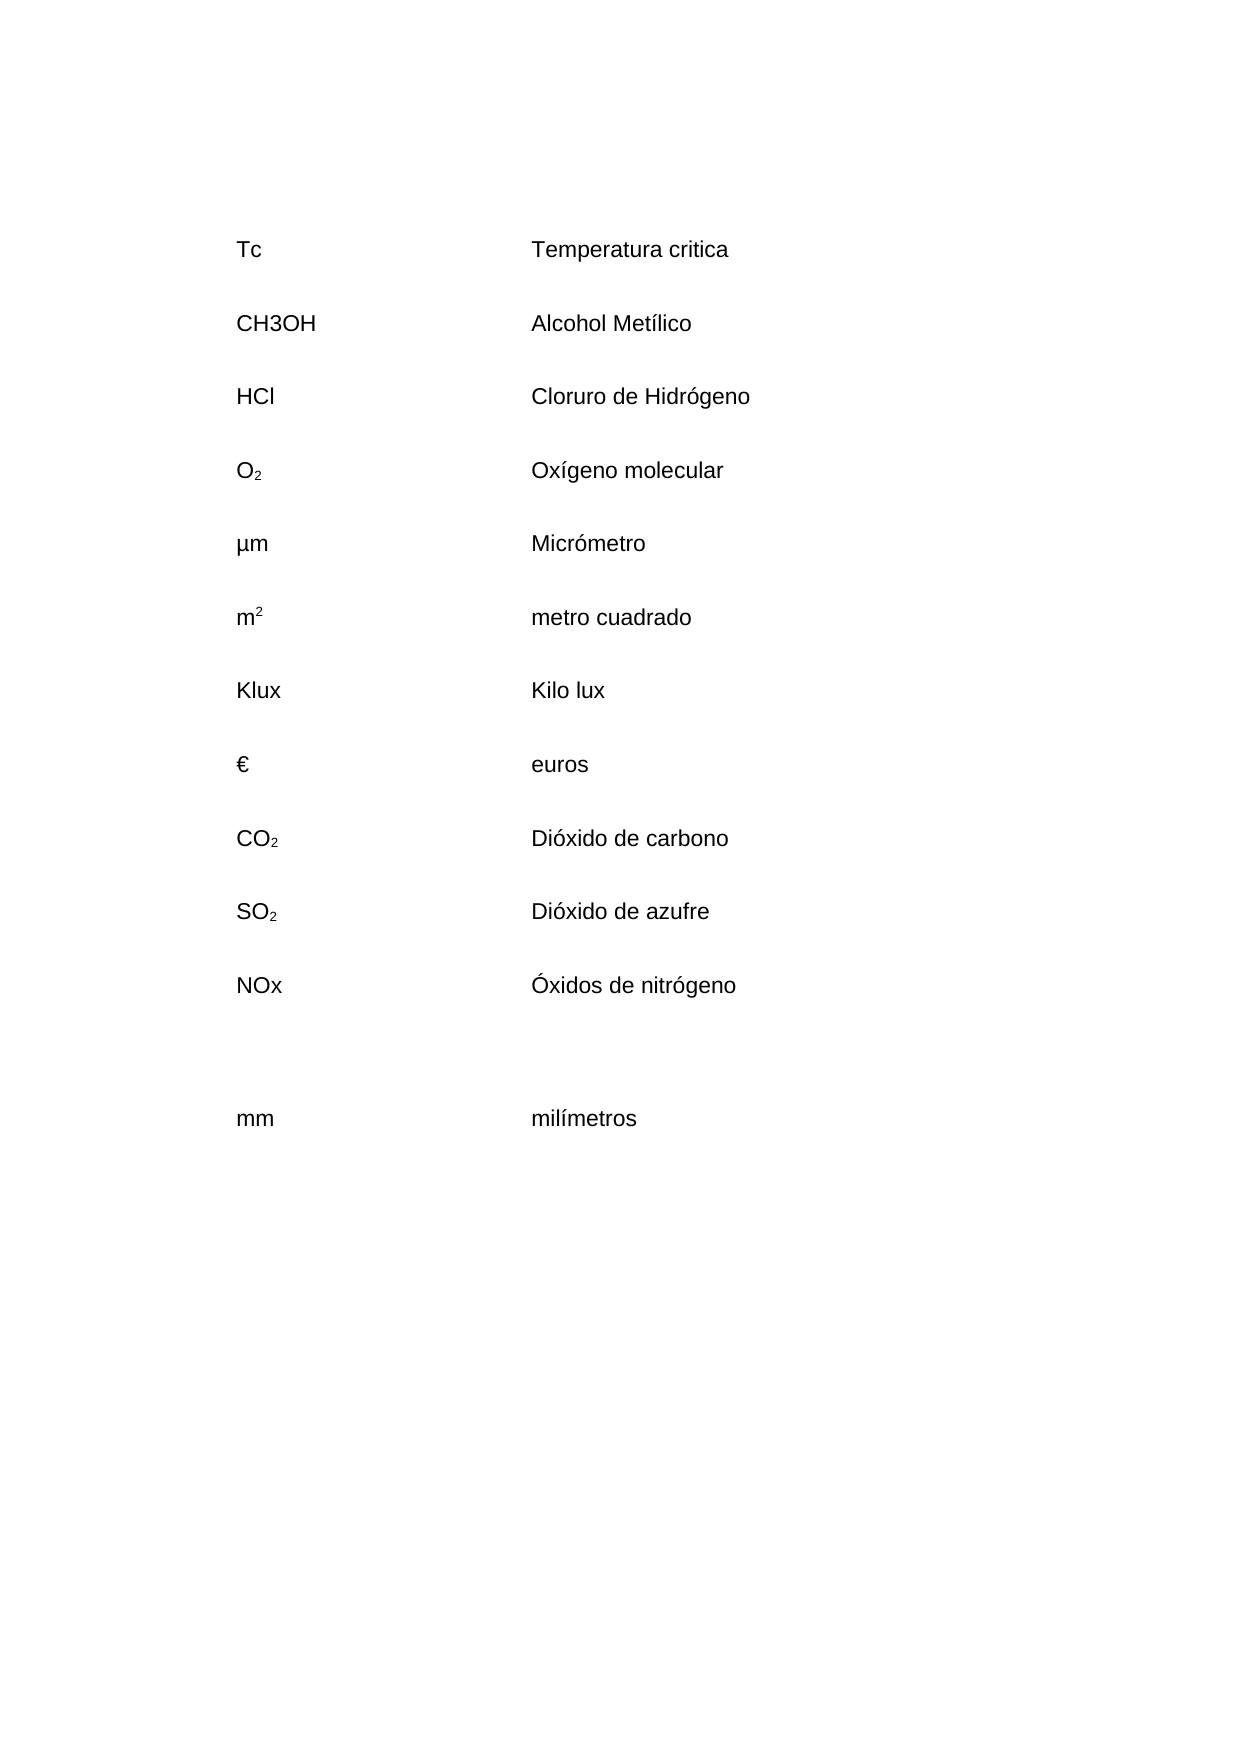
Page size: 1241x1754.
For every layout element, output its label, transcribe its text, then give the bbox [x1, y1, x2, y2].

text O2 Oxígeno molecular [236, 457, 1098, 483]
text CO2 Dióxido de carbono [236, 824, 1098, 851]
text HCl Cloruro de Hidrógeno [236, 383, 1098, 410]
text CH3OH Alcohol Metílico [236, 310, 1098, 336]
text mm milímetros [236, 1105, 1098, 1131]
text € euros [236, 751, 1098, 777]
text m2 metro cuadrado [236, 604, 1098, 630]
text NOx Óxidos de nitrógeno [236, 972, 1098, 998]
text SO2 Dióxido de azufre [236, 898, 1098, 924]
text Tc Temperatura critica [236, 236, 1098, 263]
text Klux Kilo lux [236, 677, 1098, 704]
text µm Micrómetro [236, 530, 1098, 557]
